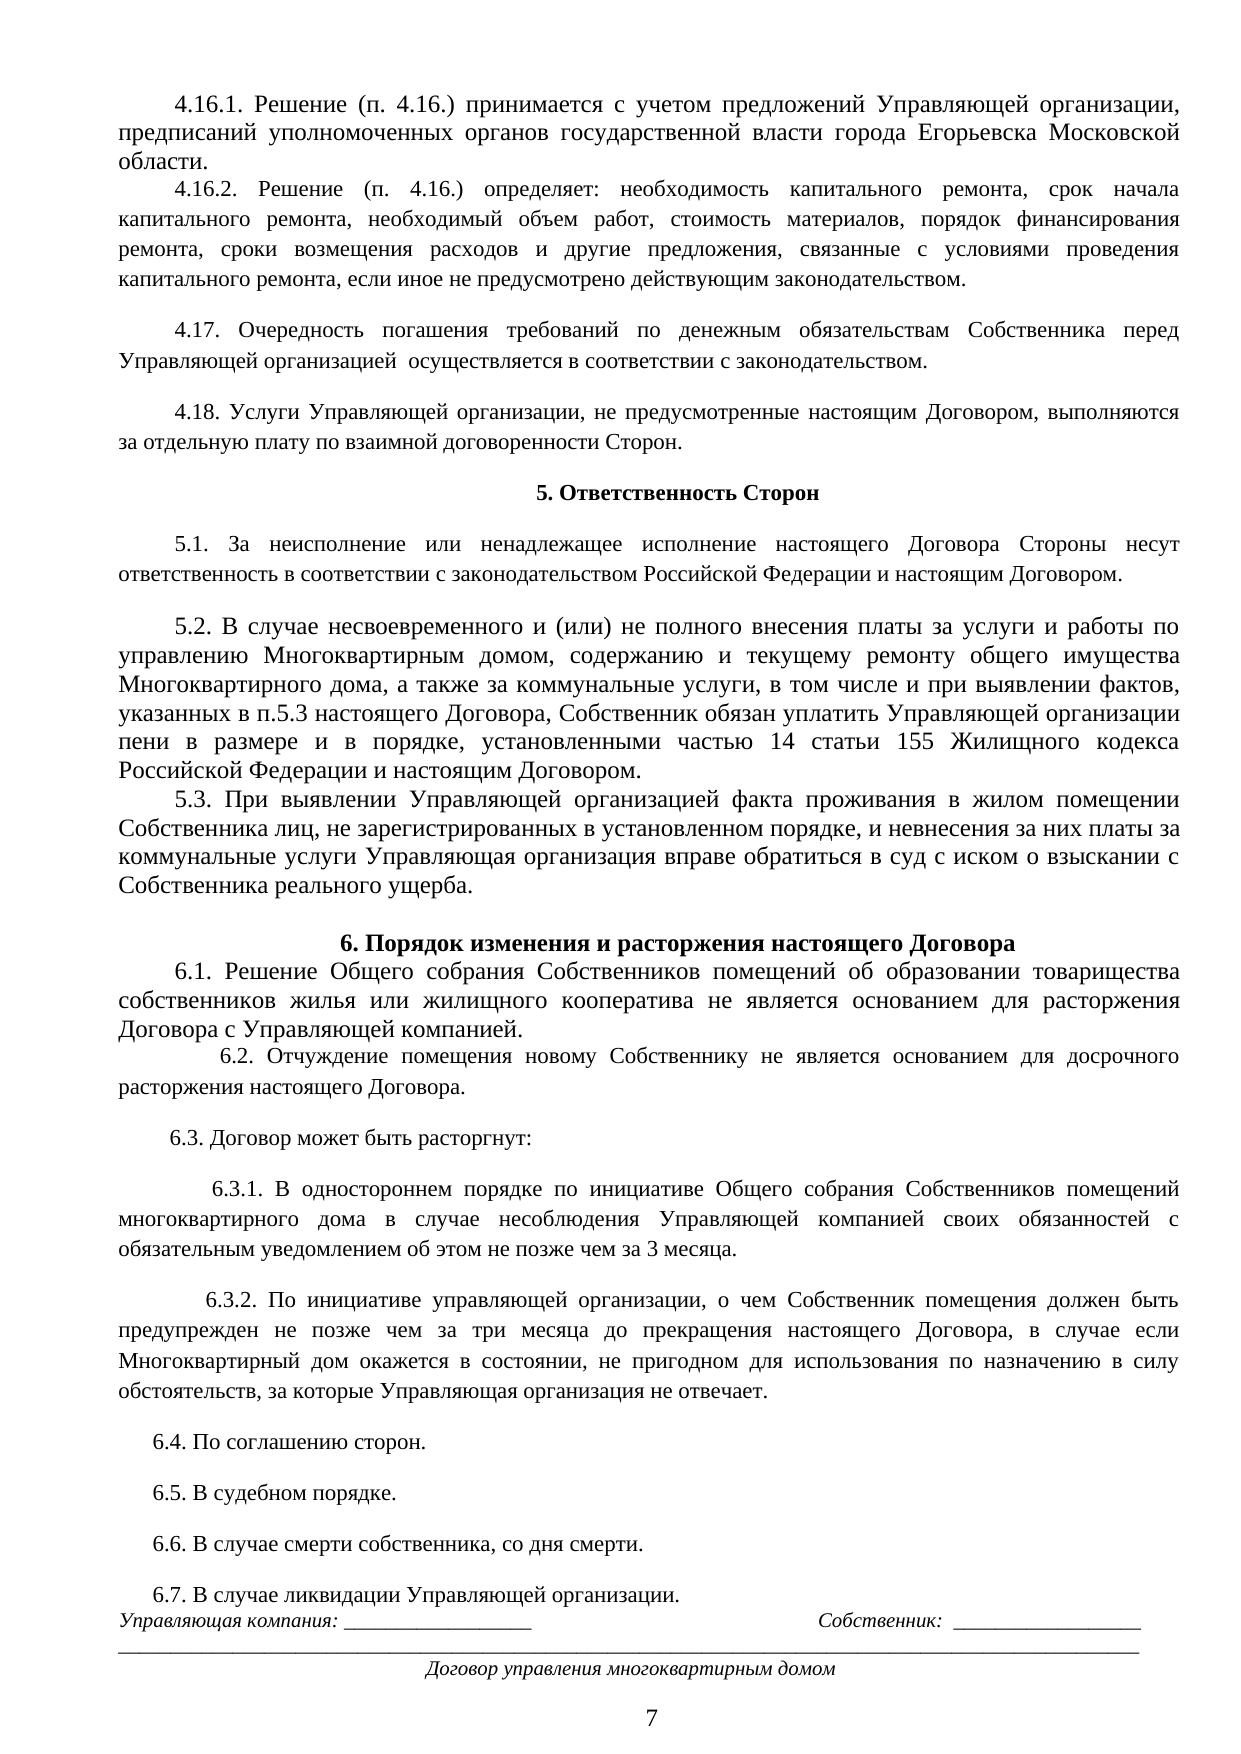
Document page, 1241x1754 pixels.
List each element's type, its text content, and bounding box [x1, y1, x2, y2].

text 6. Порядок изменения и расторжения настоящего Договора [118, 928, 1181, 956]
text 6.3.1. В одностороннем порядке по инициативе Общего собрания Собственников помещений многоквартирного дома в случае несоблюдения Управляющей компанией своих обязанностей с обязательным уведомлением об этом не позже чем за 3 месяца. [118, 1175, 1181, 1262]
text 4.18. Услуги Управляющей организации, не предусмотренные настоящим Договором, выполняются за отдельную плату по взаимной договоренности Сторон. [118, 398, 1181, 454]
text 4.17. Очередность погашения требований по денежным обязательствам Собственника перед Управляющей организацией осуществляется в соответствии с законодательством. [118, 317, 1181, 373]
text 6.1. Решение Общего собрания Собственников помещений об образовании товарищества собственников жилья или жилищного кооператива не является основанием для расторжения Договора с Управляющей компанией. [118, 956, 1181, 1043]
text 6.3.2. По инициативе управляющей организации, о чем Собственник помещения должен быть предупрежден не позже чем за три месяца до прекращения настоящего Договора, в случае если Многоквартирный дом окажется в состоянии, не пригодном для использования по назначению в силу обстоятельств, за которые Управляющая организация не отвечает. [118, 1286, 1181, 1403]
text 6.2. Отчуждение помещения новому Собственнику не является основанием для досрочного расторжения настоящего Договора. [118, 1043, 1181, 1099]
text 4.16.2. Решение (п. 4.16.) определяет: необходимость капитального ремонта, срок начала капитального ремонта, необходимый объем работ, стоимость материалов, порядок финансирования ремонта, сроки возмещения расходов и другие предложения, связанные с условиями проведения капитального ремонта, если иное не предусмотрено действующим законодательством. [118, 175, 1181, 292]
text 6.5. В судебном порядке. [118, 1479, 1181, 1505]
text 6.3. Договор может быть расторгнут: [118, 1124, 1181, 1150]
text 4.16.1. Решение (п. 4.16.) принимается с учетом предложений Управляющей организации, предписаний уполномоченных органов государственной власти города Егорьевска Московской области. [118, 89, 1181, 175]
text 6.4. По соглашению сторон. [118, 1428, 1181, 1454]
text 6.6. В случае смерти собственника, со дня смерти. [118, 1530, 1181, 1556]
text 5.2. В случае несвоевременного и (или) не полного внесения платы за услуги и работы по управлению Многоквартирным домом, содержанию и текущему ремонту общего имущества Многоквартирного дома, а также за коммунальные услуги, в том числе и при выявлении фактов, указанных в п.5.3 настоящего Договора, Собственник обязан уплатить Управляющей организации пени в размере и в порядке, установленными частью 14 статьи 155 Жилищного кодекса Российской Федерации и настоящим Договором. [118, 611, 1181, 784]
text 5.1. За неисполнение или ненадлежащее исполнение настоящего Договора Стороны несут ответственность в соответствии с законодательством Российской Федерации и настоящим Договором. [118, 530, 1181, 587]
text 6.7. В случае ликвидации Управляющей организации. [118, 1581, 1181, 1607]
text 5.3. При выявлении Управляющей организацией факта проживания в жилом помещении Собственника лиц, не зарегистрированных в установленном порядке, и невнесения за них платы за коммунальные услуги Управляющая организация вправе обратиться в суд с иском о взыскании с Собственника реального ущерба. [118, 784, 1181, 899]
text 5. Ответственность Сторон [118, 479, 1181, 505]
